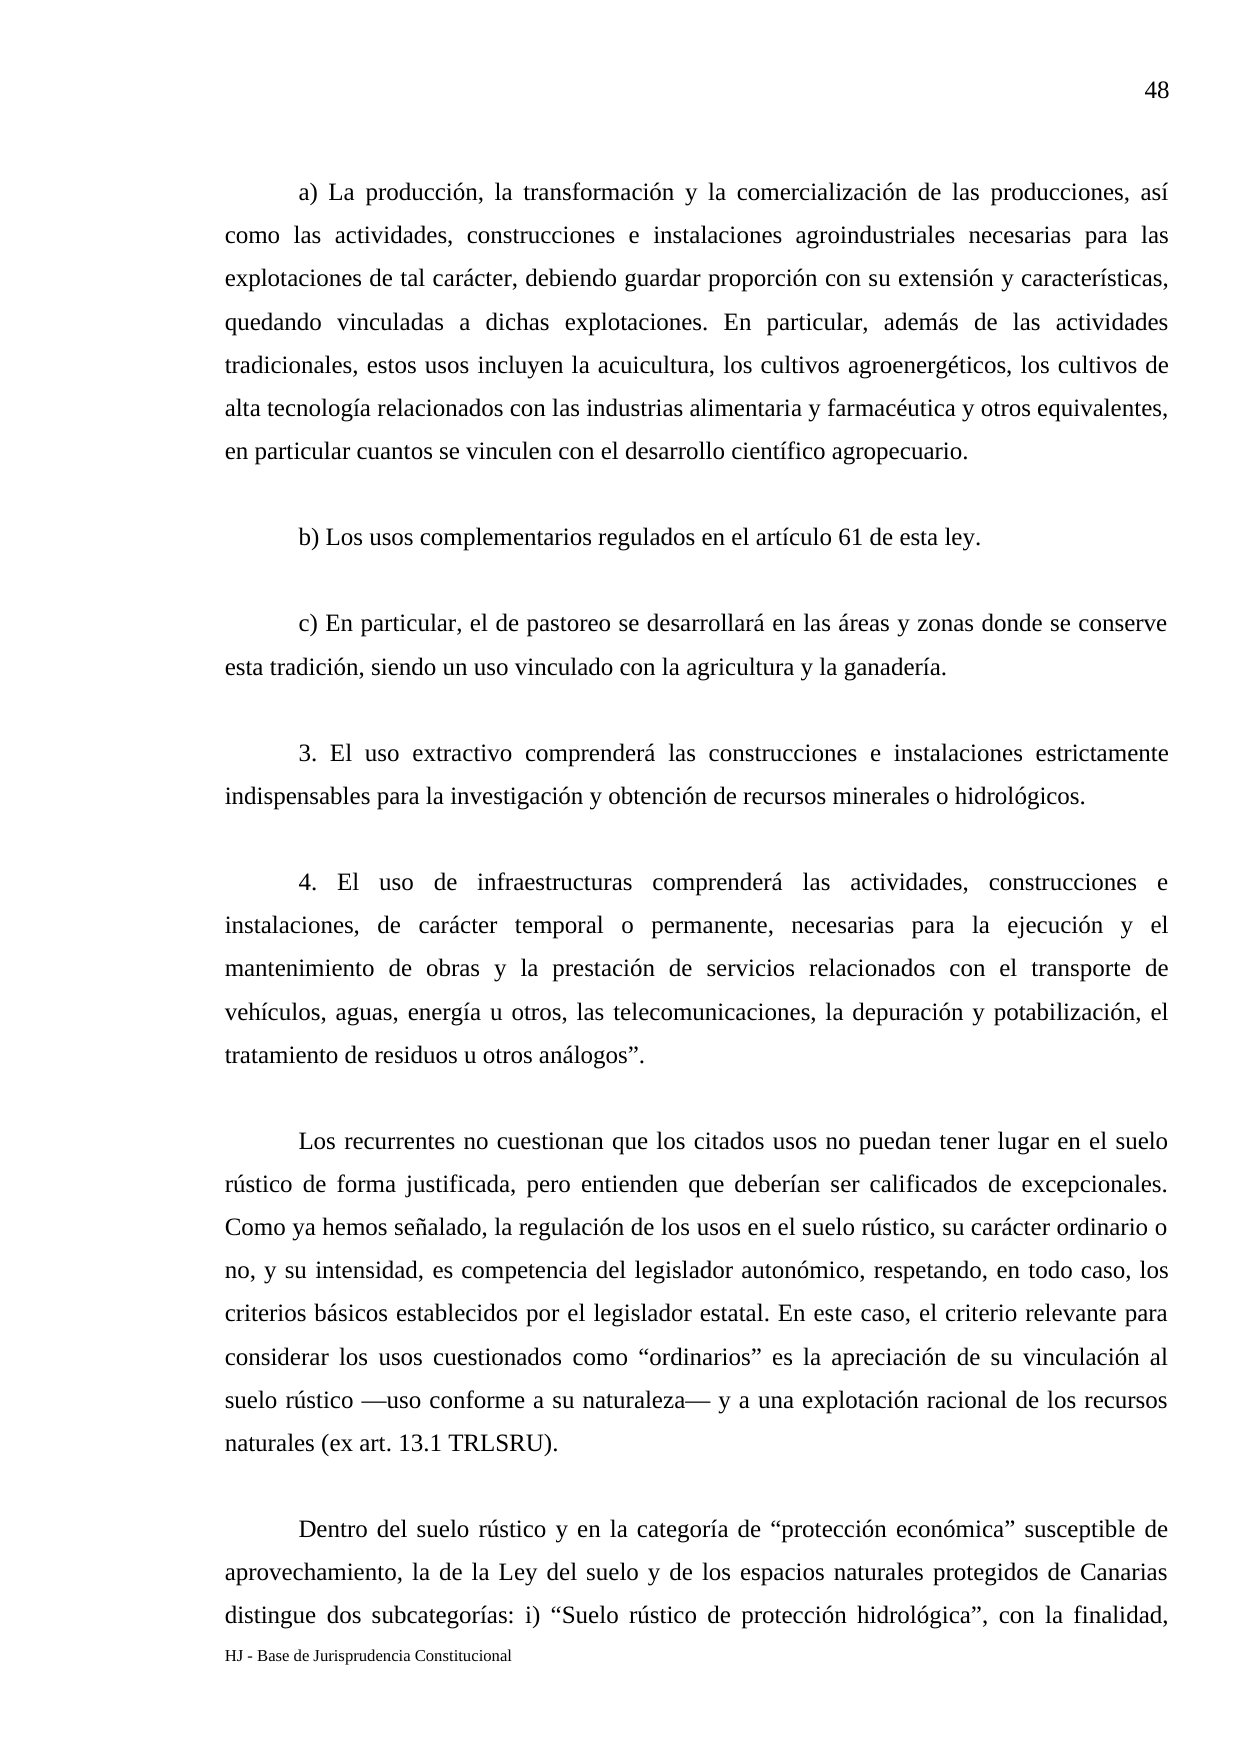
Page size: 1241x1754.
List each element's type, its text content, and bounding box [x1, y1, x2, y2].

text c) En particular, el de pastoreo se desarrollará en las áreas y zonas donde se conserve esta tradición, siendo un uso vinculado con la agricultura y la ganadería. [224, 608, 1169, 680]
text Los recurrentes no cuestionan que los citados usos no puedan tener lugar en el suelo rústico de forma justificada, pero entienden que deberían ser calificados de excepcionales. Como ya hemos señalado, la regulación de los usos en el suelo rústico, su carácter ordinario o no, y su intensidad, es competencia del legislador autonómico, respetando, en todo caso, los criterios básicos establecidos por el legislador estatal. En este caso, el criterio relevante para considerar los usos cuestionados como “ordinarios” es la apreciación de su vinculación al suelo rústico —uso conforme a su naturaleza— y a una explotación racional de los recursos naturales (ex art. 13.1 TRLSRU). [224, 1126, 1169, 1457]
text 3. El uso extractivo comprenderá las construcciones e instalaciones estrictamente indispensables para la investigación y obtención de recursos minerales o hidrológicos. [224, 738, 1169, 810]
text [224, 1514, 1169, 1629]
text 4. El uso de infraestructuras comprenderá las actividades, construcciones e instalaciones, de carácter temporal o permanente, necesarias para la ejecución y el mantenimiento de obras y la prestación de servicios relacionados con el transporte de vehículos, aguas, energía u otros, las telecomunicaciones, la depuración y potabilización, el tratamiento de residuos u otros análogos”. [224, 867, 1169, 1068]
text b) Los usos complementarios regulados en el artículo 61 de esta ley. [224, 522, 1169, 551]
text a) La producción, la transformación y la comercialización de las producciones, así como las actividades, construcciones e instalaciones agroindustriales necesarias para las explotaciones de tal carácter, debiendo guardar proporción con su extensión y características, quedando vinculadas a dichas explotaciones. En particular, además de las actividades tradicionales, estos usos incluyen la acuicultura, los cultivos agroenergéticos, los cultivos de alta tecnología relacionados con las industrias alimentaria y farmacéutica y otros equivalentes, en particular cuantos se vinculen con el desarrollo científico agropecuario. [224, 177, 1169, 465]
